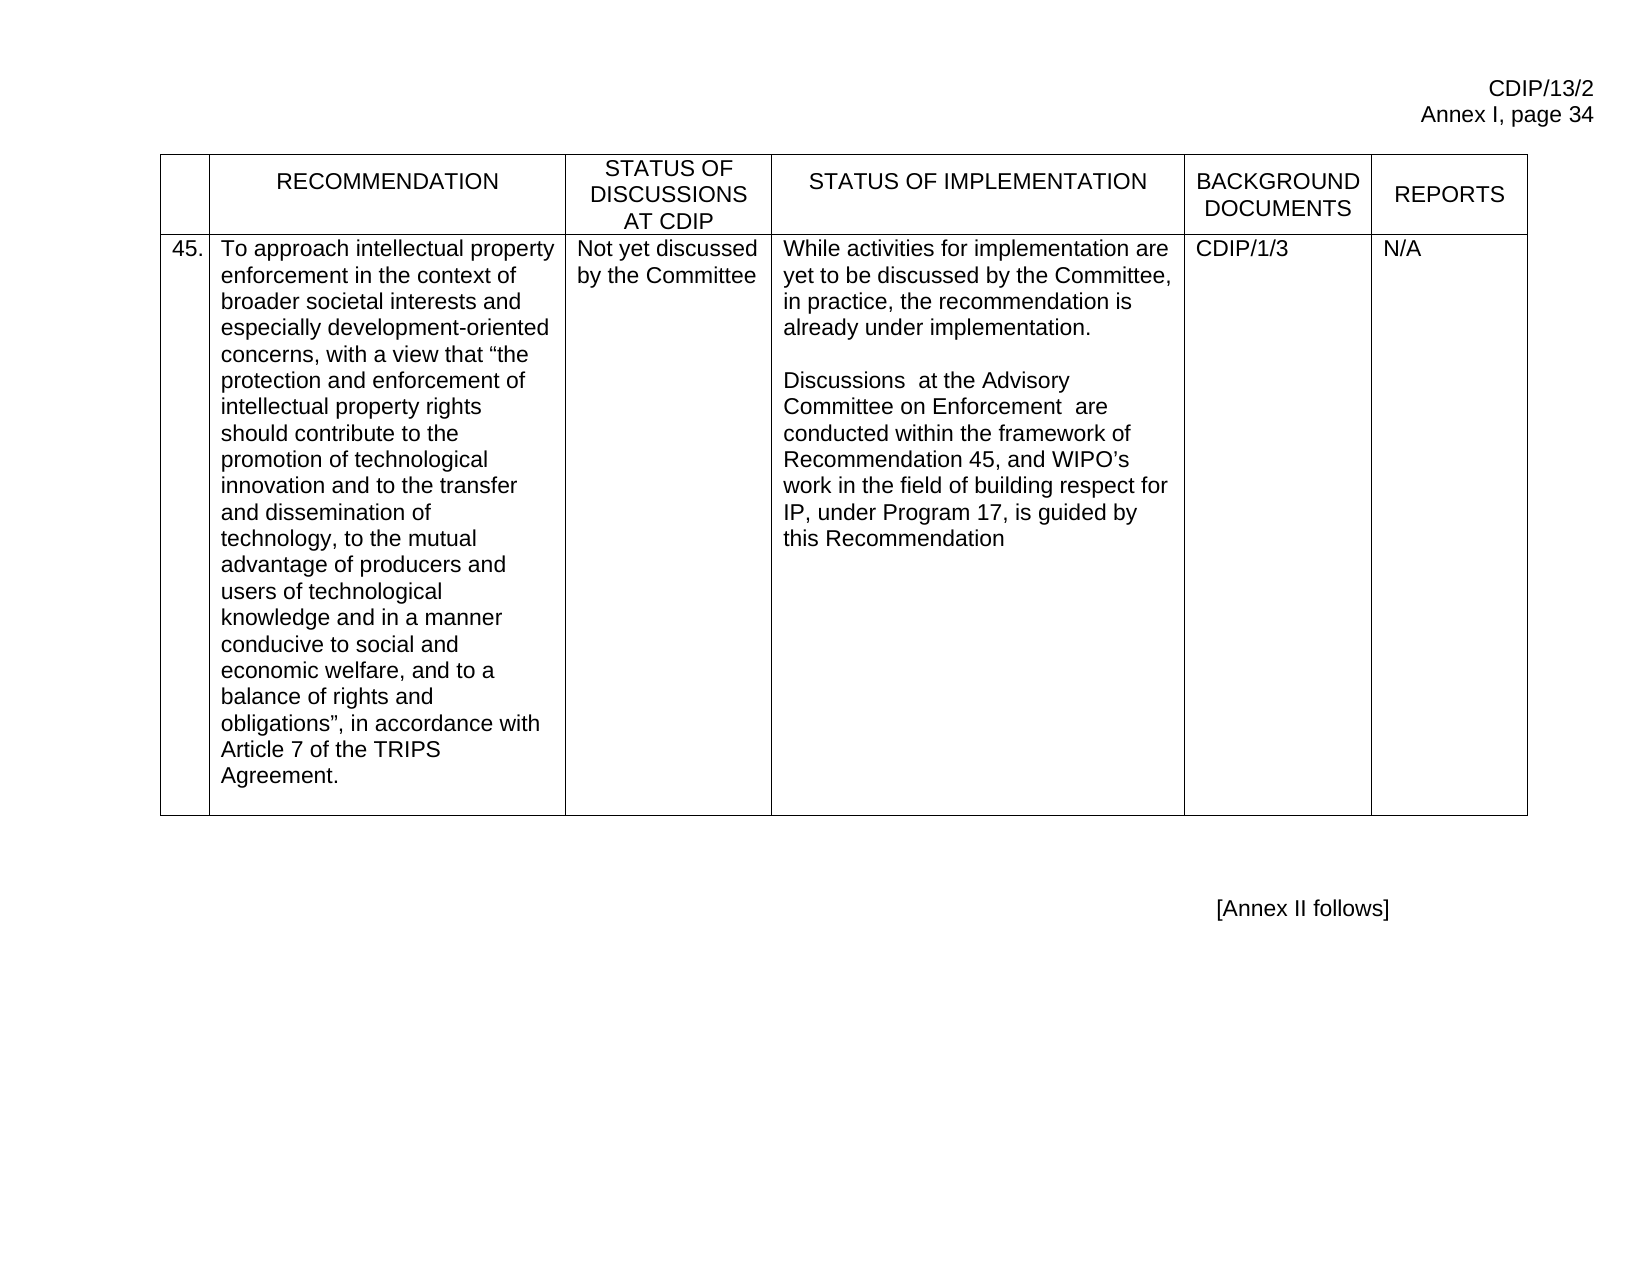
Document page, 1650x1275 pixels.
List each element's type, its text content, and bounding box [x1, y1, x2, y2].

table_cell While activities for implementation are yet to be discussed by the Committee, in practice, the recommendation is already under implementation. Discussions at the Advisory Committee on Enforcement are conducted within the framework of Recommendation 45, and WIPO’s work in the field of building respect for IP, under Program 17, is guided by this Recommendation [772, 235, 1184, 815]
table_cell [161, 235, 209, 815]
table_header STATUS OF IMPLEMENTATION [772, 155, 1184, 234]
table_header RECOMMENDATION [210, 155, 565, 234]
table_header STATUS OF DISCUSSIONS AT CDIP [566, 155, 771, 234]
table_header BACKGROUND DOCUMENTS [1185, 155, 1371, 234]
table_header [161, 155, 209, 234]
table_header REPORTS [1372, 155, 1527, 234]
table_cell To approach intellectual property enforcement in the context of broader societal interests and especially development-oriented concerns, with a view that “the protection and enforcement of intellectual property rights should contribute to the promotion of technological innovation and to the transfer and dissemination of technology, to the mutual advantage of producers and users of technological knowledge and in a manner conducive to social and economic welfare, and to a balance of rights and obligations”, in accordance with Article 7 of the TRIPS Agreement. [210, 235, 565, 815]
table_cell Not yet discussed by the Committee [566, 235, 771, 815]
table_cell N/A [1372, 235, 1527, 815]
table_cell CDIP/1/3 [1185, 235, 1371, 815]
text [Annex II follows] [626, 895, 1594, 921]
